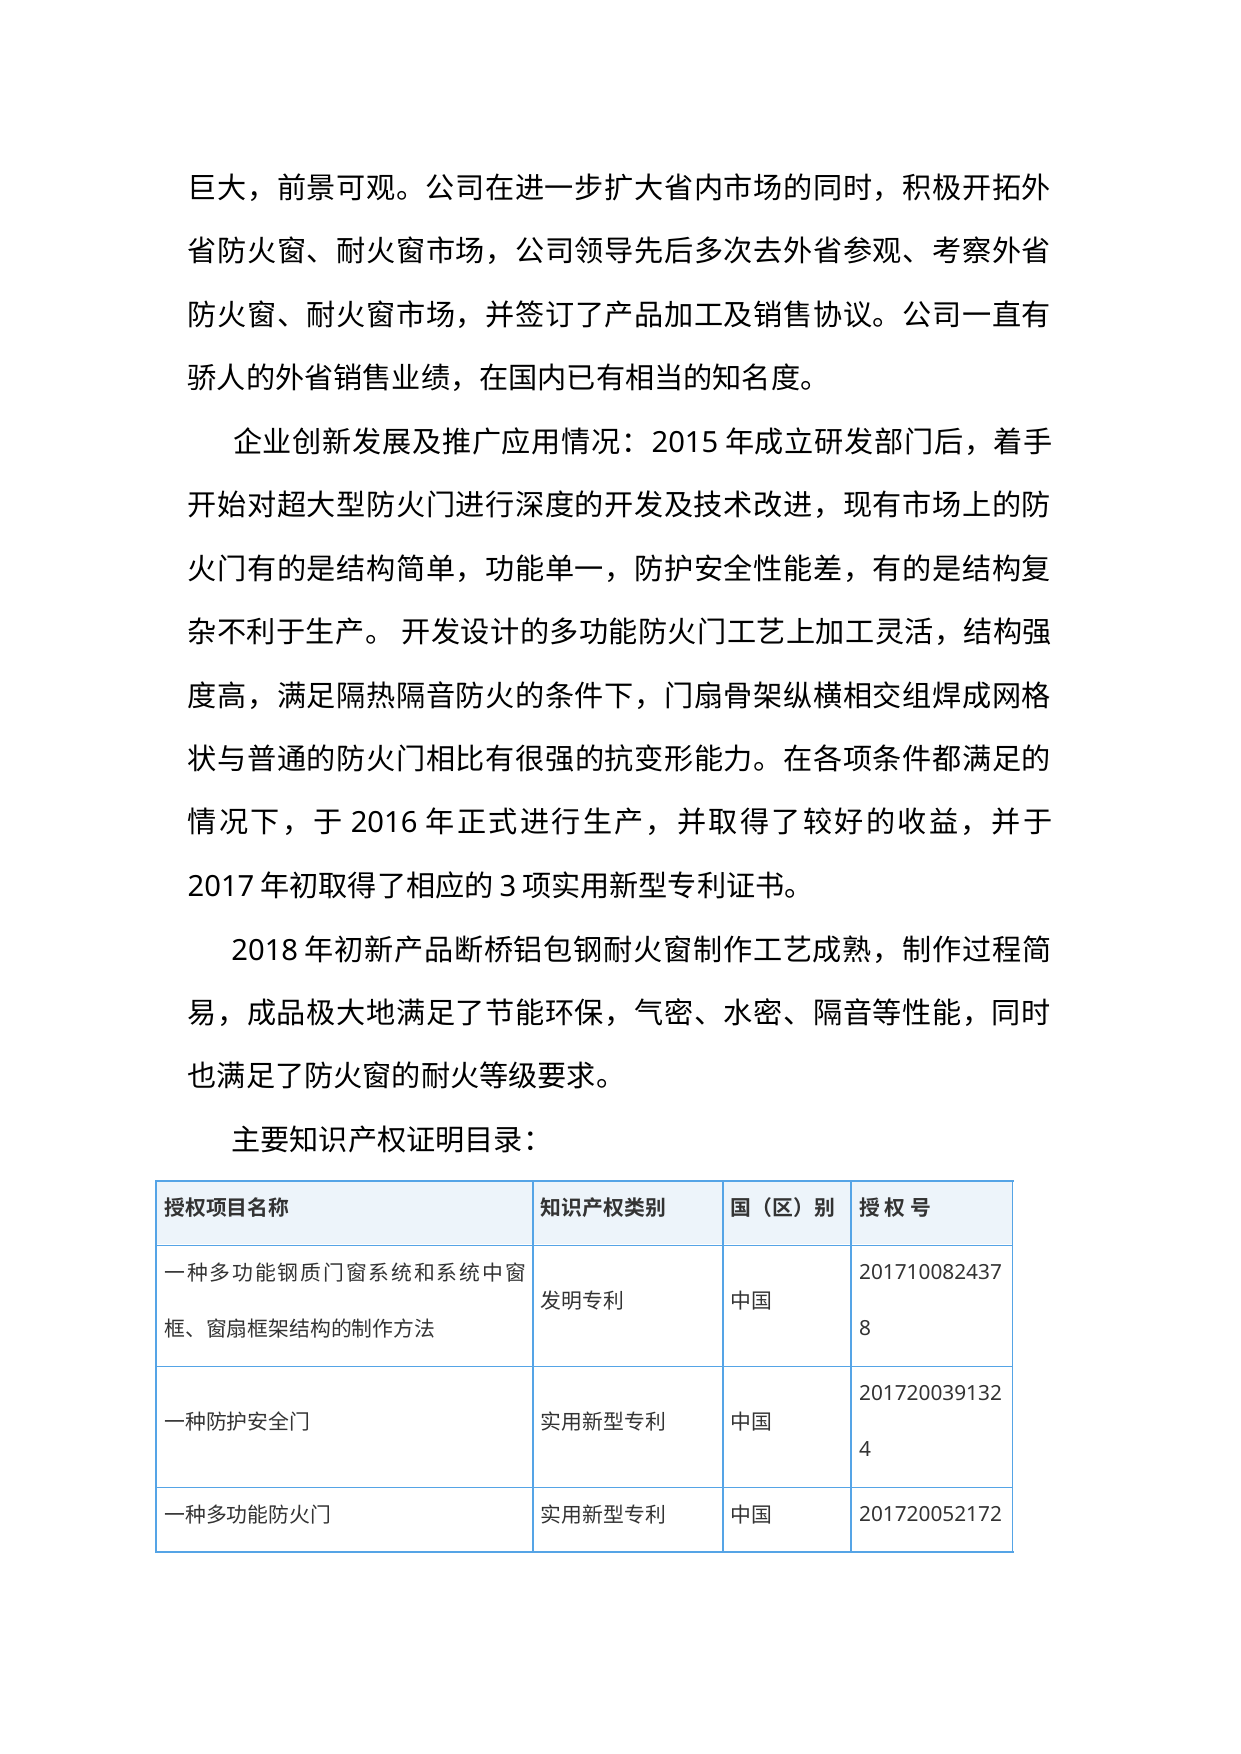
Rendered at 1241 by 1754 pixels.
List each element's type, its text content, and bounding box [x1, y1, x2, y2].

table_cell 发明专利 [534, 1246, 722, 1366]
text 企业创新发展及推广应用情况：2015年成立研发部门后，着手开始对超大型防火门进行深度的开发及技术改进，现有市场上的防火门有的是结构简单，功能单一，防护安全性能差，有的是结构复杂不利于生产。 开发设计的多功能防火门工艺上加工灵活，结构强度高，满足隔热隔音防火的条件下，门扇骨架纵横相交组焊成网格状与普通的防火门相比有很强的抗变形能力。在各项条件都满足的情况下，于2016年正式进行生产，并取得了较好的收益，并于2017年初取得了相应的3项实用新型专利证书。 [187, 418, 1053, 905]
table_header 授权项目名称 [157, 1182, 532, 1244]
table_cell 一种多功能防火门 [157, 1488, 532, 1551]
table_cell 实用新型专利 [534, 1367, 722, 1486]
table_cell 一种防护安全门 [157, 1367, 532, 1486]
table_cell 2017100824378 [852, 1246, 1012, 1366]
table_cell 中国 [724, 1246, 850, 1366]
text 主要知识产权证明目录： [187, 1116, 1053, 1159]
table_cell 中国 [724, 1488, 850, 1551]
table_cell 实用新型专利 [534, 1488, 722, 1551]
table_cell 中国 [724, 1367, 850, 1486]
table_header 知识产权类别 [534, 1182, 722, 1244]
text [187, 164, 1053, 397]
table_cell 一种多功能钢质门窗系统和系统中窗框、窗扇框架结构的制作方法 [157, 1246, 532, 1366]
table_cell 2017200521722 [852, 1488, 1012, 1551]
text 2018年初新产品断桥铝包钢耐火窗制作工艺成熟，制作过程简易，成品极大地满足了节能环保，气密、水密、隔音等性能，同时也满足了防火窗的耐火等级要求。 [187, 926, 1053, 1095]
table_header 国（区）别 [724, 1182, 850, 1244]
table_header 授 权 号 [852, 1182, 1012, 1244]
table_cell 2017200391324 [852, 1367, 1012, 1486]
